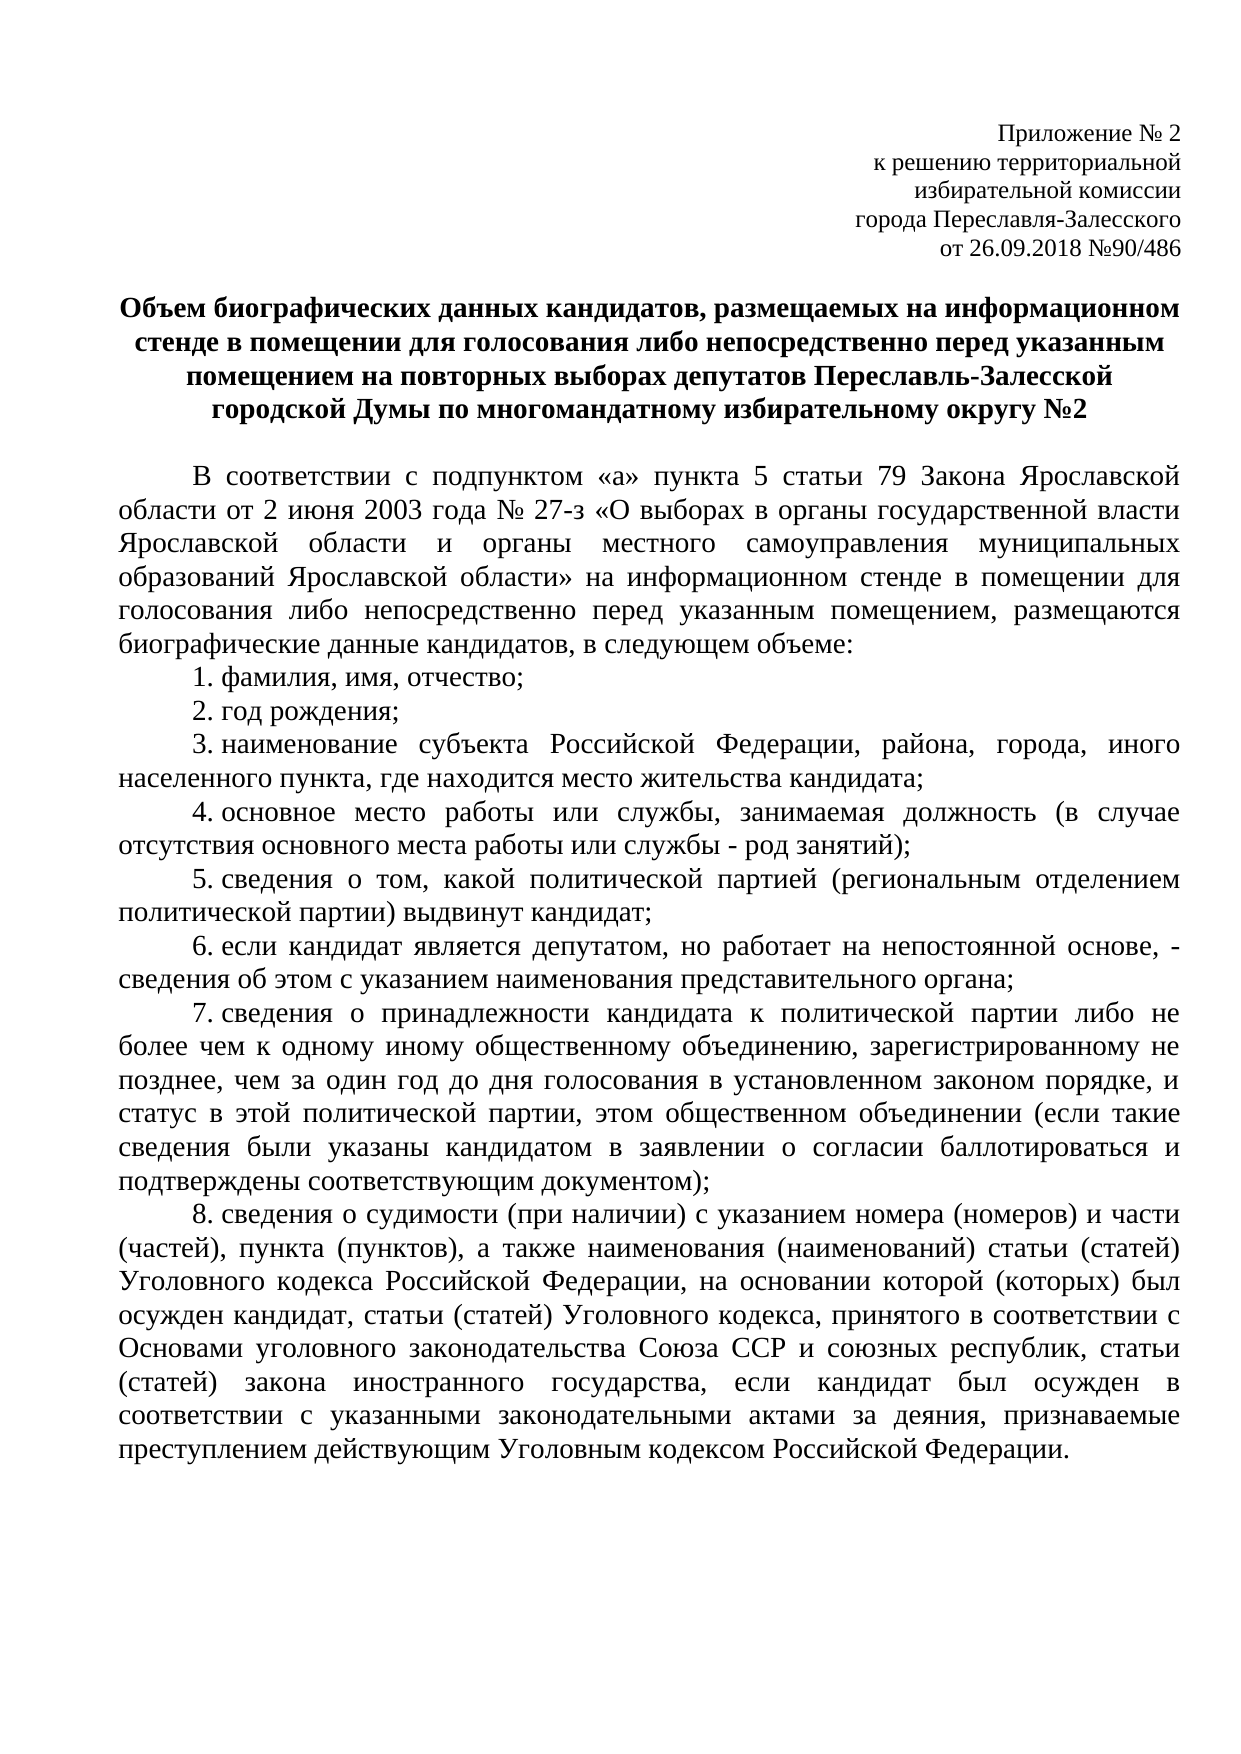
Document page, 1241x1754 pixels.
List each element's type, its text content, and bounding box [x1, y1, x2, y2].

text 8. сведения о судимости (при наличии) с указанием номера (номеров) и части (частей), пункта (пунктов), а также наименования (наименований) статьи (статей) Уголовного кодекса Российской Федерации, на основании которой (которых) был осужден кандидат, статьи (статей) Уголовного кодекса, принятого в соответствии с Основами уголовного законодательства Союза ССР и союзных республик, статьи (статей) закона иностранного государства, если кандидат был осужден в соответствии с указанными законодательными актами за деяния, признаваемые преступлением действующим Уголовным кодексом Российской Федерации. [118, 1196, 1181, 1464]
text города Переславля-Залесского [118, 204, 1181, 233]
text 5. cведения о том, какой политической партией (региональным отделением политической партии) выдвинут кандидат; [118, 861, 1181, 928]
text 1. фамилия, имя, отчество; [118, 659, 1181, 693]
text 4. основное место работы или службы, занимаемая должность (в случае отсутствия основного места работы или службы - род занятий); [118, 794, 1181, 861]
text 3. наименование субъекта Российской Федерации, района, города, иного населенного пункта, где находится место жительства кандидата; [118, 727, 1181, 794]
text Приложение № 2 [118, 118, 1181, 147]
text избирательной комиссии [118, 176, 1181, 204]
text 2. год рождения; [118, 693, 1181, 727]
text Объем биографических данных кандидатов, размещаемых на информационном стенде в помещении для голосования либо непосредственно перед указанным помещением на повторных выборах депутатов Переславль-Залесской городской Думы по многомандатному избирательному округу №2 [118, 291, 1181, 425]
text 6. если кандидат является депутатом, но работает на непостоянной основе, - сведения об этом с указанием наименования представительного органа; [118, 928, 1181, 995]
text к решению территориальной [118, 147, 1181, 176]
text В соответствии с подпунктом «а» пункта 5 статьи 79 Закона Ярославской области от 2 июня 2003 года № 27-з «О выборах в органы государственной власти Ярославской области и органы местного самоуправления муниципальных образований Ярославской области» на информационном стенде в помещении для голосования либо непосредственно перед указанным помещением, размещаются биографические данные кандидатов, в следующем объеме: [118, 458, 1181, 659]
text 7. сведения о принадлежности кандидата к политической партии либо не более чем к одному иному общественному объединению, зарегистрированному не позднее, чем за один год до дня голосования в установленном законом порядке, и статус в этой политической партии, этом общественном объединении (если такие сведения были указаны кандидатом в заявлении о согласии баллотироваться и подтверждены соответствующим документом); [118, 995, 1181, 1196]
text от 26.09.2018 №90/486 [118, 233, 1181, 262]
